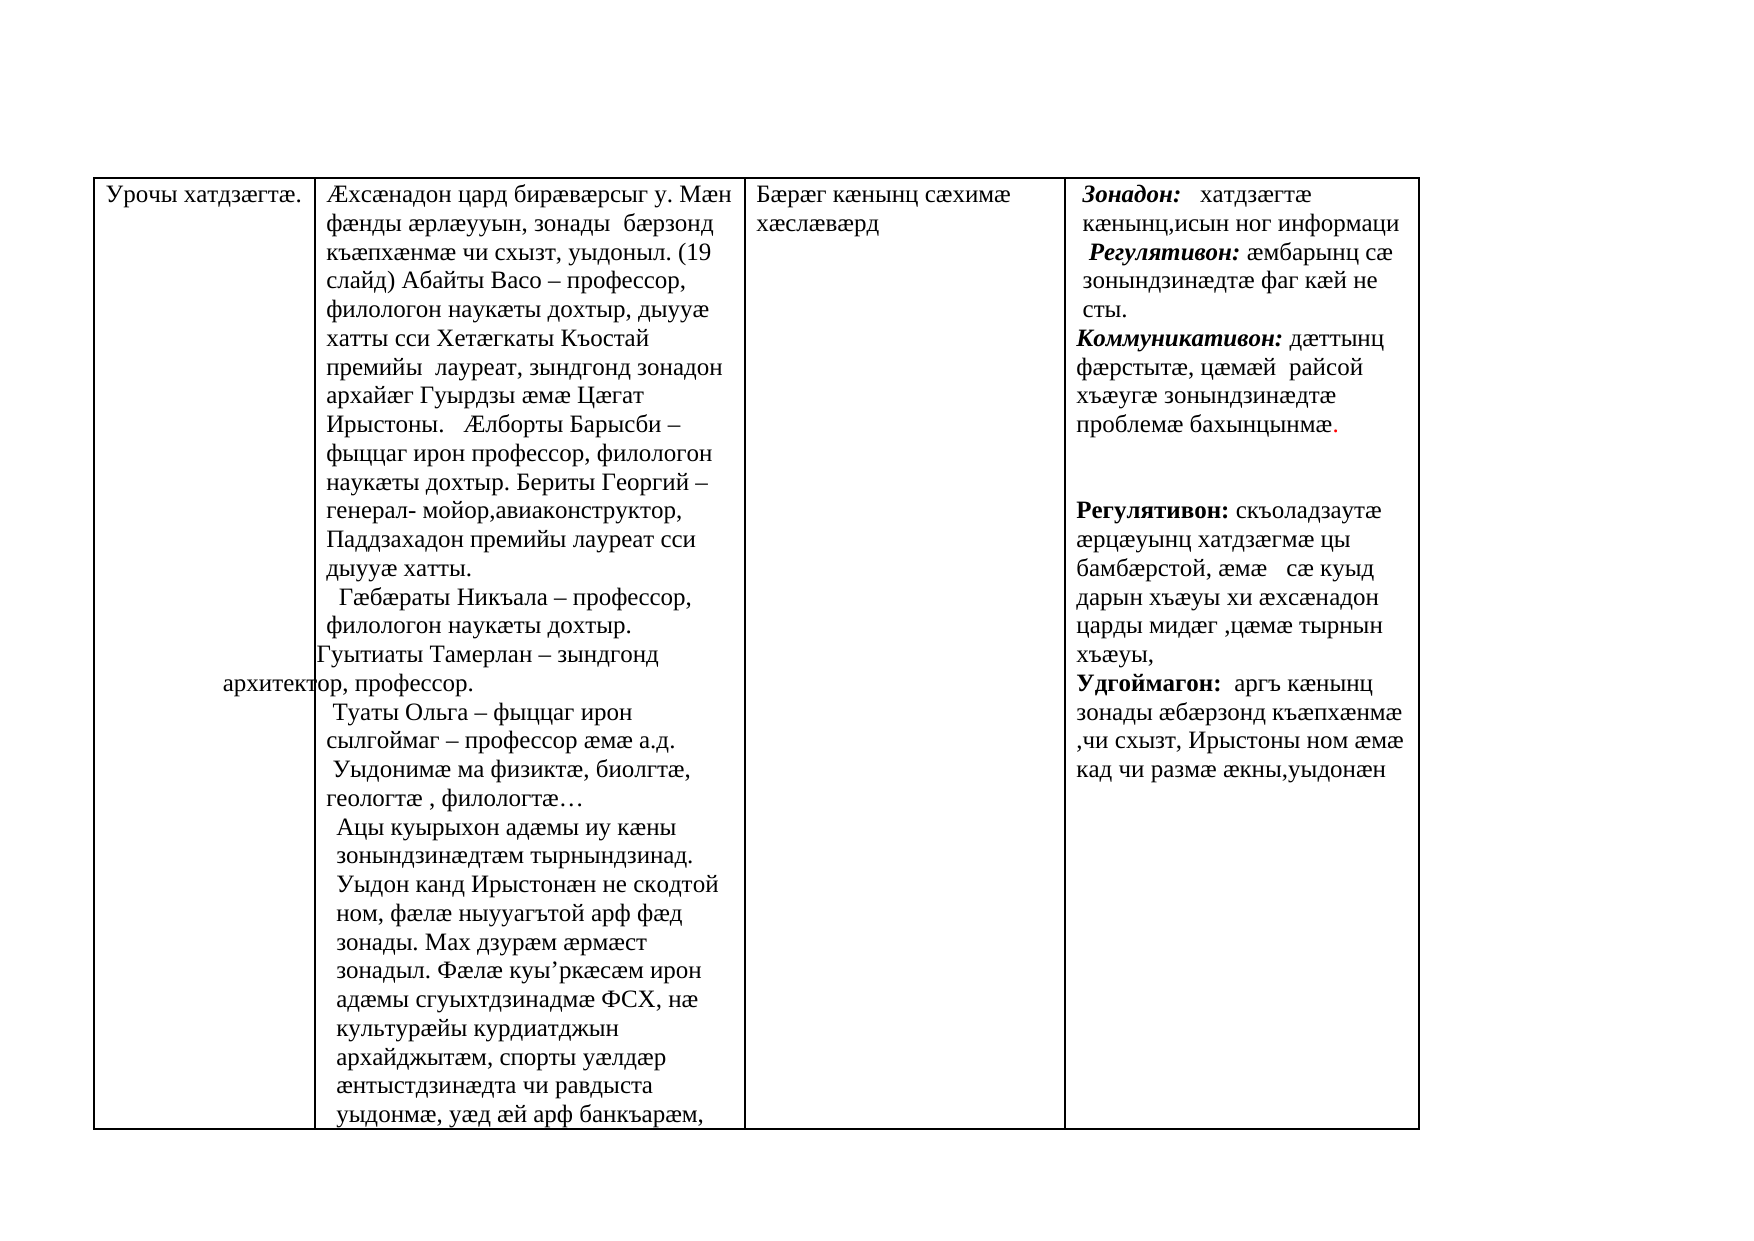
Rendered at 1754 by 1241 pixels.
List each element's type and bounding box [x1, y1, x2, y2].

table_cell [1066, 179, 1418, 1128]
table_cell [316, 179, 744, 1128]
table_cell [95, 179, 314, 1128]
table_cell [746, 179, 1064, 1128]
